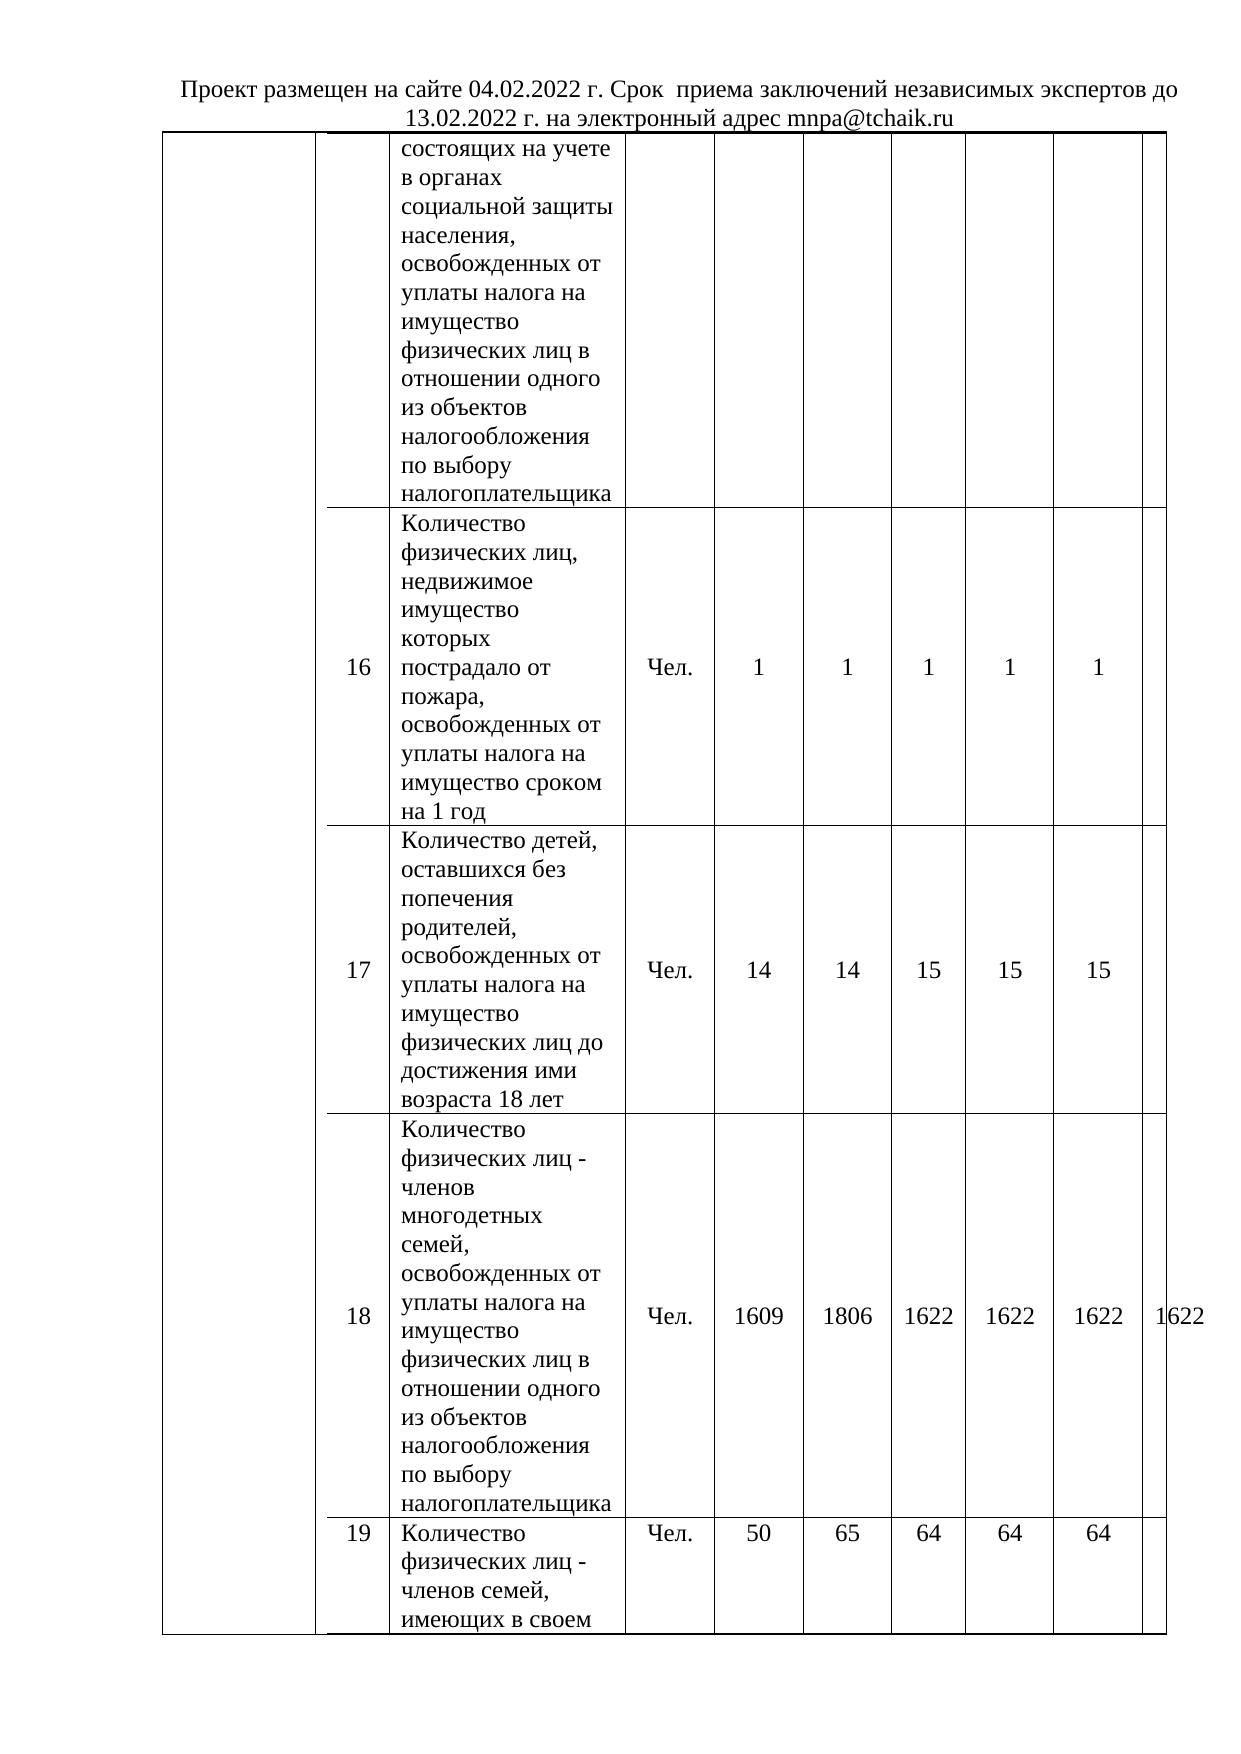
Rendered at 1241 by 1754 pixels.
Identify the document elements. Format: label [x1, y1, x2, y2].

table_cell [804, 508, 891, 825]
table_cell [966, 1114, 1053, 1517]
table_cell [804, 134, 891, 507]
table_cell [892, 1518, 965, 1633]
table_cell [892, 826, 965, 1113]
table_cell [715, 826, 803, 1113]
table_cell [626, 1518, 714, 1633]
table_cell [966, 508, 1053, 825]
table_cell [1143, 826, 1166, 1113]
table_cell [715, 1518, 803, 1633]
table_cell [1143, 1114, 1166, 1517]
table_cell [626, 1114, 714, 1517]
table_cell [390, 826, 625, 1113]
table_cell [1143, 508, 1166, 825]
table_cell [626, 134, 714, 507]
table_cell [966, 826, 1053, 1113]
table_cell [892, 134, 965, 507]
table_cell [1054, 1114, 1142, 1517]
table_cell [316, 133, 389, 1634]
table_cell [892, 508, 965, 825]
table_cell [626, 826, 714, 1113]
table_cell [390, 1114, 625, 1517]
table_cell [1054, 1518, 1142, 1633]
table_cell [1054, 508, 1142, 825]
table_cell [626, 508, 714, 825]
table_cell [804, 826, 891, 1113]
table_cell [715, 508, 803, 825]
table_cell [966, 134, 1053, 507]
table_cell [715, 1114, 803, 1517]
table_cell [390, 1518, 625, 1633]
table_cell [1143, 134, 1166, 507]
table_cell [390, 508, 625, 825]
table_cell [1143, 1518, 1166, 1633]
table_cell [804, 1518, 891, 1633]
table_cell [715, 134, 803, 507]
table_cell [390, 134, 625, 507]
table_cell [163, 133, 315, 1634]
table_cell [804, 1114, 891, 1517]
table_cell [892, 1114, 965, 1517]
table_cell [1054, 826, 1142, 1113]
table_cell [966, 1518, 1053, 1633]
table_cell [1054, 134, 1142, 507]
